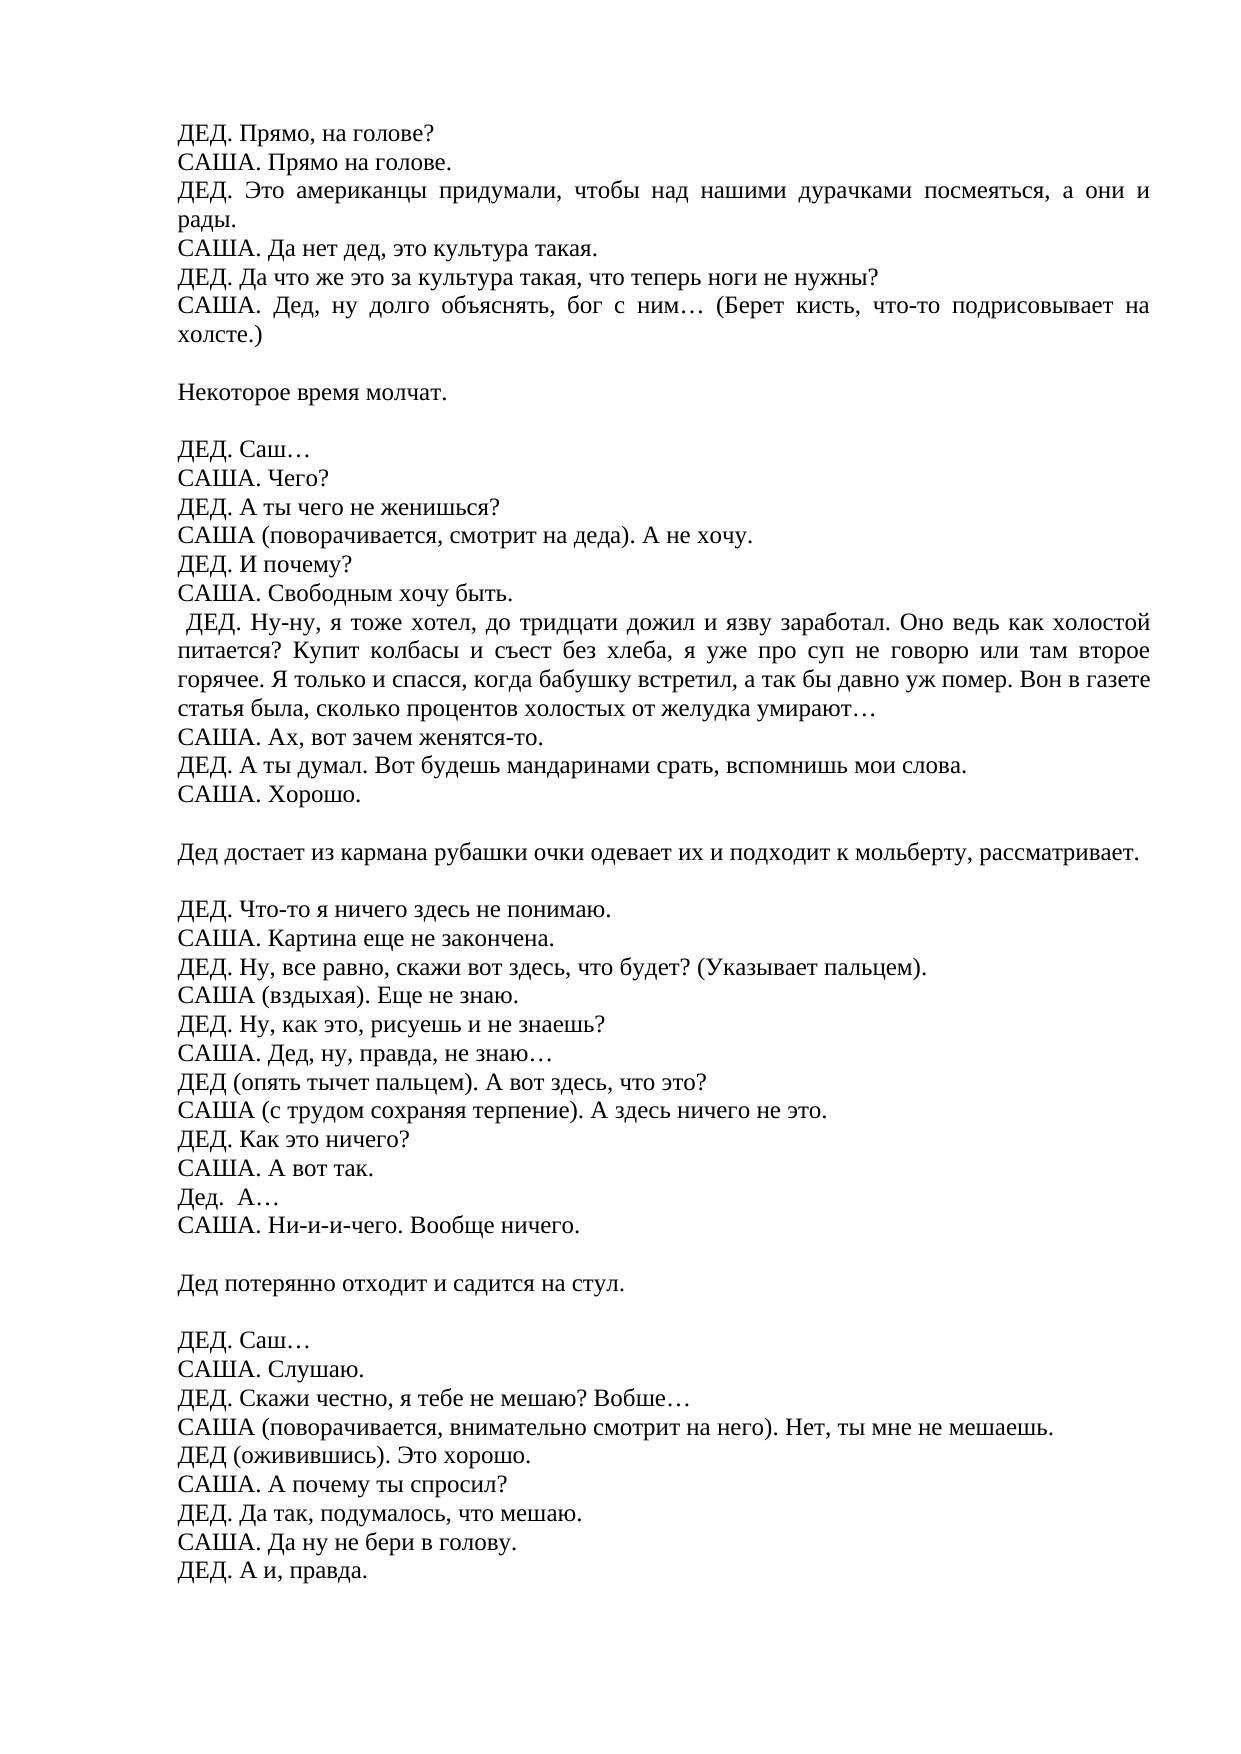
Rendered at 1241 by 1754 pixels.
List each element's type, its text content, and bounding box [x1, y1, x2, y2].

text ДЕД. Саш… [177, 1326, 1152, 1354]
text САША. Свободным хочу быть. [177, 578, 1152, 607]
text САША. Дед, ну долго объяснять, бог с ним… (Берет кисть, что-то подрисовывает на холсте.) [177, 291, 1152, 348]
text ДЕД. А ты думал. Вот будешь мандаринами срать, вспомнишь мои слова. [177, 751, 1152, 779]
text ДЕД. А ты чего не женишься? [177, 492, 1152, 521]
text САША. Слушаю. [177, 1354, 1152, 1383]
text САША. Да нет дед, это культура такая. [177, 233, 1152, 262]
text САША (поворачивается, внимательно смотрит на него). Нет, ты мне не мешаешь. [177, 1412, 1152, 1441]
text ДЕД. Да что же это за культура такая, что теперь ноги не нужны? [177, 262, 1152, 291]
text ДЕД. И почему? [177, 549, 1152, 578]
text ДЕД. Скажи честно, я тебе не мешаю? Вобше… [177, 1383, 1152, 1412]
text ДЕД. Ну-ну, я тоже хотел, до тридцати дожил и язву заработал. Оно ведь как холостой питается? Купит колбасы и съест без хлеба, я уже про суп не говорю или там второе горячее. Я только и спасся, когда бабушку встретил, а так бы давно уж помер. Вон в газете статья была, сколько процентов холостых от желудка умирают… [177, 607, 1152, 722]
text Некоторое время молчат. [177, 377, 1152, 406]
text ДЕД. Ну, все равно, скажи вот здесь, что будет? (Указывает пальцем). [177, 952, 1152, 981]
text САША. А почему ты спросил? [177, 1469, 1152, 1498]
text САША (с трудом сохраняя терпение). А здесь ничего не это. [177, 1096, 1152, 1124]
text САША. Картина еще не закончена. [177, 923, 1152, 952]
text ДЕД. Ну, как это, рисуешь и не знаешь? [177, 1009, 1152, 1038]
text САША. Ни-и-и-чего. Вообще ничего. [177, 1211, 1152, 1239]
text ДЕД (опять тычет пальцем). А вот здесь, что это? [177, 1067, 1152, 1096]
text САША. Хорошо. [177, 779, 1152, 808]
text САША. А вот так. [177, 1153, 1152, 1182]
text ДЕД. А и, правда. [177, 1556, 1152, 1584]
text САША. Ах, вот зачем женятся-то. [177, 722, 1152, 751]
text ДЕД. Что-то я ничего здесь не понимаю. [177, 894, 1152, 923]
text ДЕД. Прямо, на голове? [177, 118, 1152, 147]
text Дед. А… [177, 1182, 1152, 1211]
text ДЕД. Саш… [177, 434, 1152, 463]
text ДЕД. Как это ничего? [177, 1124, 1152, 1153]
text ДЕД. Это американцы придумали, чтобы над нашими дурачками посмеяться, а они и рады. [177, 176, 1152, 233]
text САША. Дед, ну, правда, не знаю… [177, 1038, 1152, 1067]
text Дед потерянно отходит и садится на стул. [177, 1268, 1152, 1297]
text ДЕД. Да так, подумалось, что мешаю. [177, 1498, 1152, 1527]
text САША. Прямо на голове. [177, 147, 1152, 176]
text Дед достает из кармана рубашки очки одевает их и подходит к мольберту, рассматривает. [177, 837, 1152, 866]
text САША. Чего? [177, 463, 1152, 492]
text САША (вздыхая). Еще не знаю. [177, 981, 1152, 1009]
text ДЕД (оживившись). Это хорошо. [177, 1441, 1152, 1469]
text САША (поворачивается, смотрит на деда). А не хочу. [177, 521, 1152, 549]
text САША. Да ну не бери в голову. [177, 1527, 1152, 1556]
